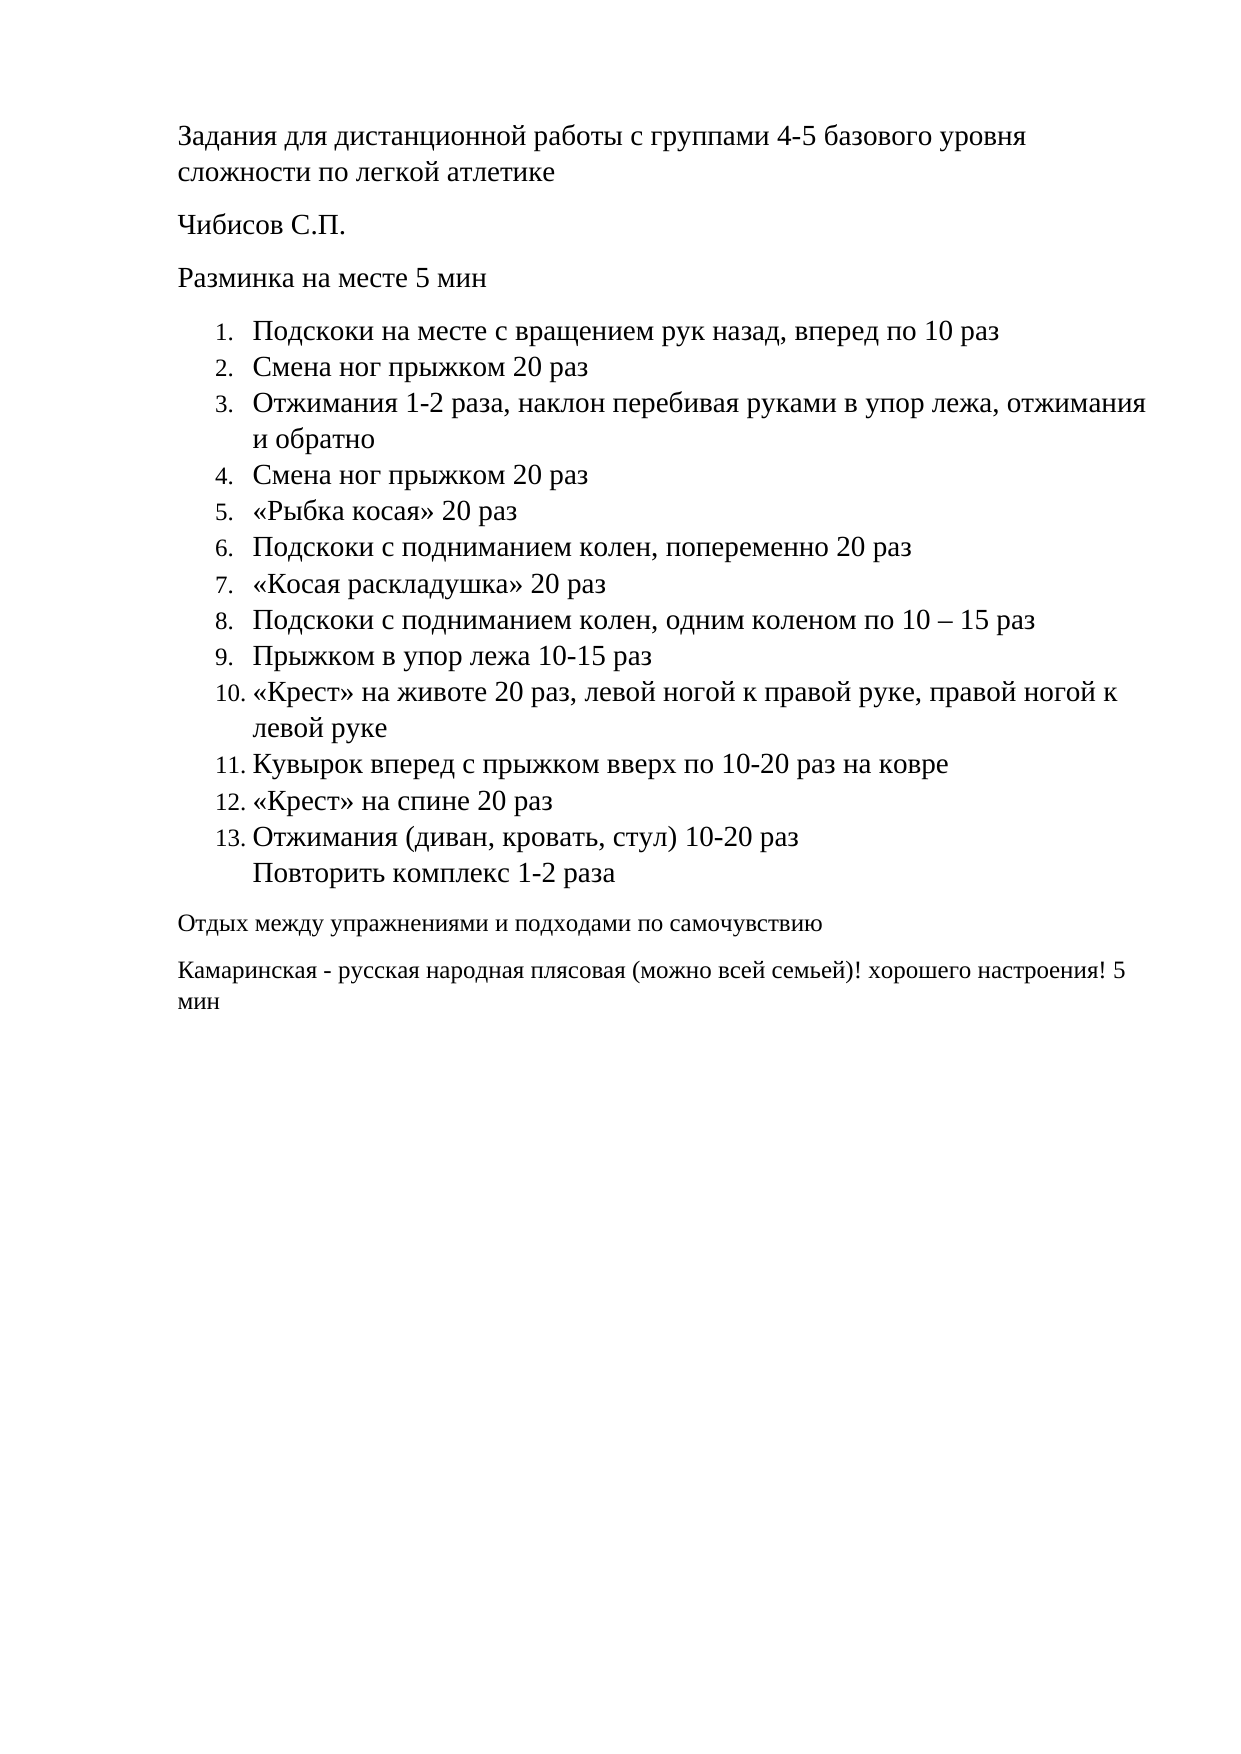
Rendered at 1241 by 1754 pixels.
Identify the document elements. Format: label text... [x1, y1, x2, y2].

list «Крест» на спине 20 раз [215, 783, 1152, 816]
list «Крест» на животе 20 раз, левой ногой к правой руке, правой ногой к левой руке [215, 674, 1152, 744]
list Смена ног прыжком 20 раз [215, 457, 1152, 491]
list Отжимания (диван, кровать, стул) 10-20 раз [215, 819, 1152, 852]
list «Косая раскладушка» 20 раз [215, 566, 1152, 599]
list Подскоки на месте с вращением рук назад, вперед по 10 раз [215, 313, 1152, 346]
list Прыжком в упор лежа 10-15 раз [215, 638, 1152, 672]
text Задания для дистанционной работы с группами 4-5 базового уровня сложности по легкой атлетике [177, 118, 1152, 188]
text Отдых между упражнениями и подходами по самочувствию [177, 908, 1152, 936]
list Подскоки с подниманием колен, попеременно 20 раз [215, 529, 1152, 563]
text Камаринская - русская народная плясовая (можно всей семьей)! хорошего настроения! 5 мин [177, 955, 1152, 1015]
list «Рыбка косая» 20 раз [215, 493, 1152, 527]
list Кувырок вперед с прыжком вверх по 10-20 раз на ковре [215, 746, 1152, 780]
text Разминка на месте 5 мин [177, 260, 1152, 293]
list Отжимания 1-2 раза, наклон перебивая руками в упор лежа, отжимания и обратно [215, 385, 1152, 455]
list Подскоки с подниманием колен, одним коленом по 10 – 15 раз [215, 602, 1152, 635]
list Повторить комплекс 1-2 раза [252, 855, 1152, 888]
text Чибисов С.П. [177, 207, 1152, 241]
list Смена ног прыжком 20 раз [215, 349, 1152, 382]
